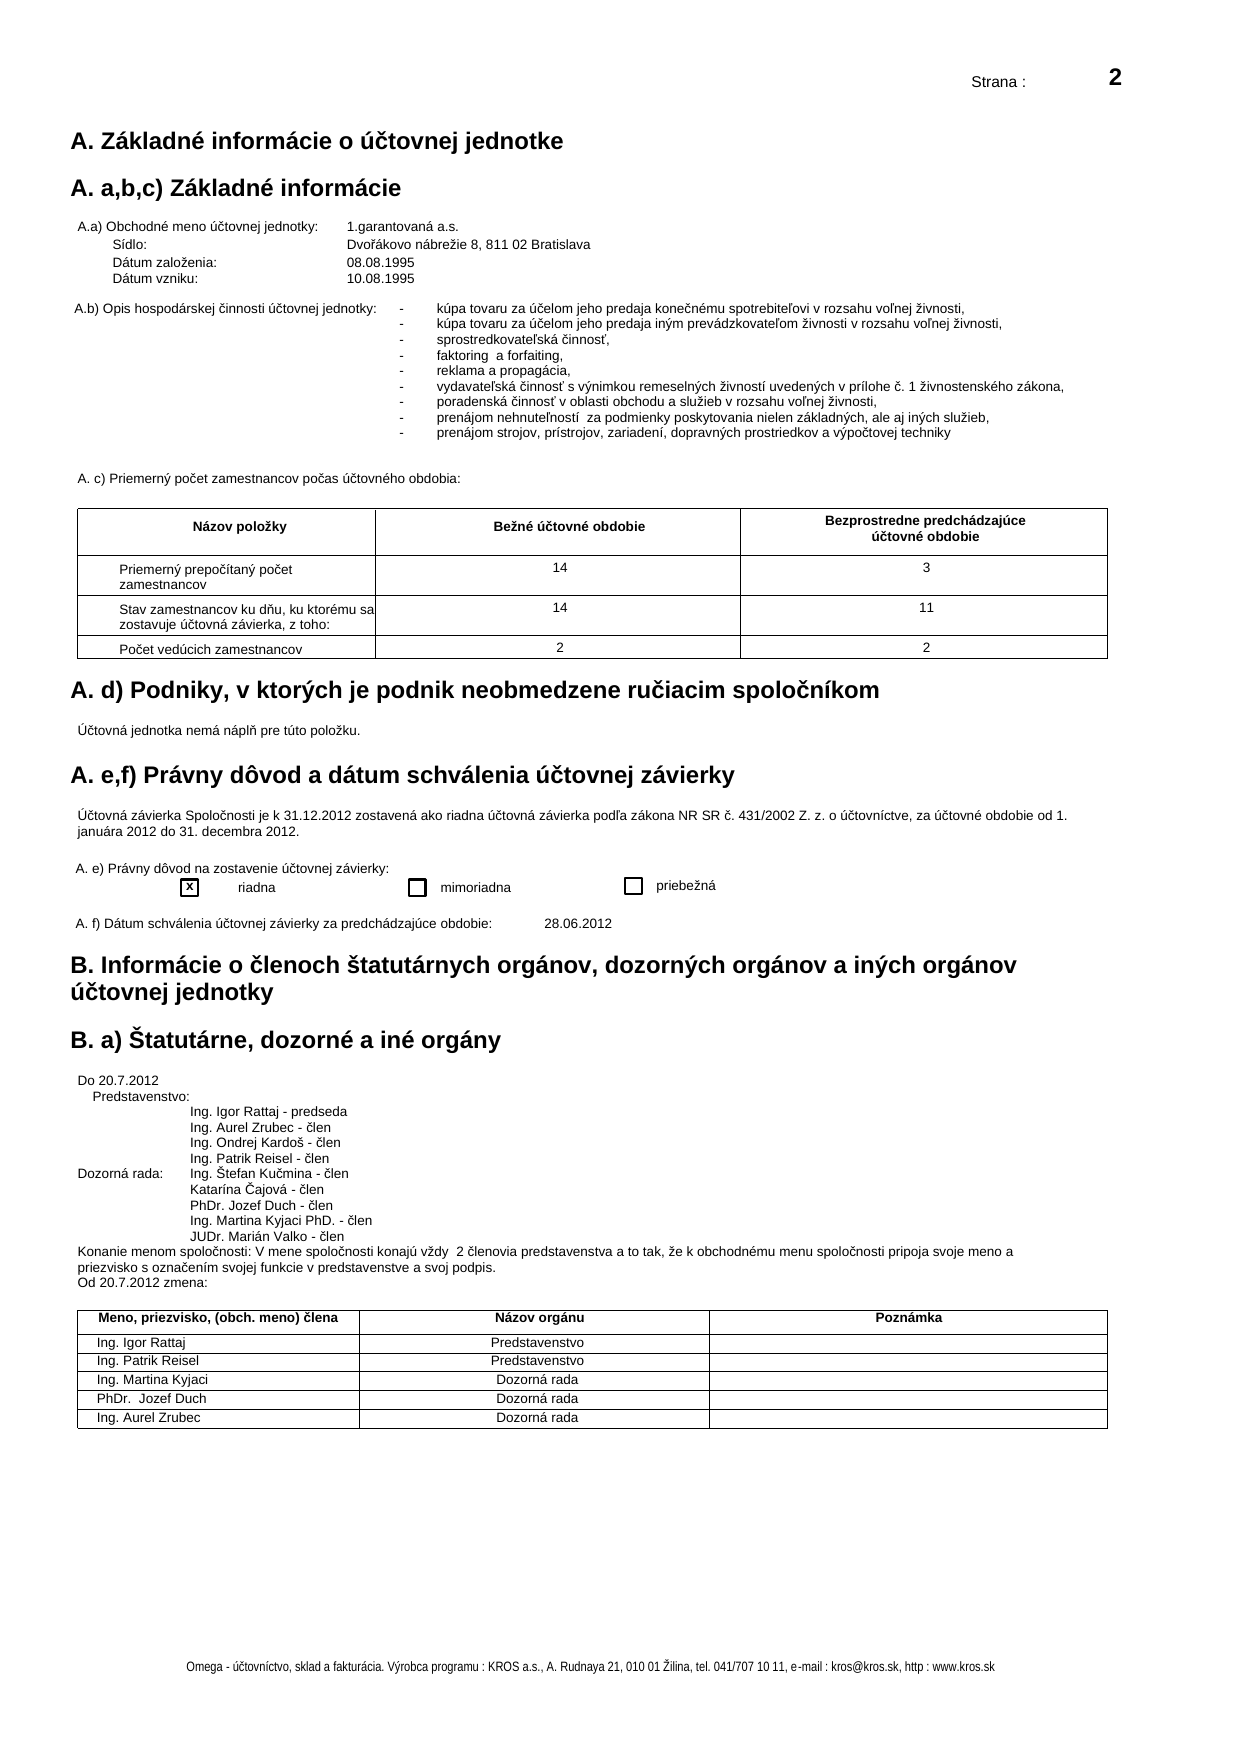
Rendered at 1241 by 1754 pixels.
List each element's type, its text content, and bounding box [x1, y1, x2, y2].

text Priemerný prepočítaný počet zamestnancov [119, 562, 376, 593]
text riadna [238, 879, 376, 895]
text A. f) Dátum schválenia účtovnej závierky za predchádzajúce obdobie: [75, 916, 538, 931]
text 14 [376, 560, 740, 575]
text - prenájom strojov, prístrojov, zariadení, dopravných prostriedkov a výpočtovej techniky [399, 425, 1093, 440]
text Dátum vzniku: [112, 271, 250, 287]
text Názov orgánu [372, 1310, 707, 1326]
text Ing. Patrik Reisel [97, 1353, 359, 1369]
text Strana : [947, 73, 1026, 91]
text Bežné účtovné obdobie [376, 519, 763, 534]
text Ing. Patrik Reisel - člen [77, 1151, 1069, 1166]
text A. c) Priemerný počet zamestnancov počas účtovného obdobia: [77, 471, 502, 486]
text Ing. Ondrej Kardoš - člen [77, 1135, 1069, 1151]
text A.a) Obchodné meno účtovnej jednotky: [77, 219, 346, 234]
text Dozorná rada: Ing. Štefan Kučmina - člen [77, 1166, 1069, 1182]
text JUDr. Marián Valko - člen [77, 1228, 1069, 1244]
text 11 [742, 600, 1108, 615]
text Katarína Čajová - člen [77, 1182, 1069, 1197]
text Predstavenstvo: [77, 1088, 1069, 1104]
text Dátum založenia: [112, 254, 250, 270]
text Počet vedúcich zamestnancov [119, 642, 376, 657]
text Konanie menom spoločnosti: V mene spoločnosti konajú vždy 2 členovia predstavenstva a to tak, že k obchodnému menu spoločnosti pripoja svoje meno a priezvisko s označením svojej funkcie v predstavenstve a svoj podpis. [77, 1244, 1069, 1275]
text Poznámka [710, 1310, 1108, 1326]
text Bezprostredne predchádzajúce účtovné obdobie [798, 513, 1053, 544]
text Do 20.7.2012 [77, 1073, 1069, 1088]
text Dozorná rada [365, 1391, 709, 1406]
text B. a) Štatutárne, dozorné a iné orgány [70, 1026, 520, 1054]
text - vydavateľská činnosť s výnimkou remeselných živností uvedených v prílohe č. 1 živnostenského zákona, [399, 378, 1093, 394]
text B. Informácie o členoch štatutárnych orgánov, dozorných orgánov a iných orgánov účtovnej jednotky [70, 951, 1058, 1006]
text mimoriadna [440, 879, 578, 895]
text A. Základné informácie o účtovnej jednotke [70, 127, 585, 154]
text 2 [376, 640, 740, 655]
text Ing. Igor Rattaj [97, 1334, 359, 1350]
text Dozorná rada [365, 1372, 709, 1387]
text Omega - účtovníctvo, sklad a fakturácia. Výrobca programu : KROS a.s., A. Rudnaya 21, 010 01 Žilina, tel. 041/707 10 11, e-mail : kros@kros.sk, http : www.kros.sk [59, 1659, 1122, 1674]
text A.b) Opis hospodárskej činnosti účtovnej jednotky: [74, 301, 399, 316]
text A. a,b,c) Základné informácie [70, 174, 416, 201]
text Sídlo: [112, 237, 250, 252]
text Ing. Aurel Zrubec - člen [77, 1119, 1069, 1135]
text - sprostredkovateľská činnosť, [399, 332, 1093, 347]
text PhDr. Jozef Duch - člen [77, 1197, 1069, 1213]
text - prenájom nehnuteľností za podmienky poskytovania nielen základných, ale aj iných služieb, [399, 409, 1093, 425]
text 2 [1026, 63, 1122, 91]
text A. d) Podniky, v ktorých je podnik neobmedzene ručiacim spoločníkom [70, 676, 915, 703]
text 2 [742, 640, 1108, 655]
text A. e) Právny dôvod na zostavenie účtovnej závierky: [75, 861, 538, 876]
text Dozorná rada [365, 1409, 709, 1425]
text Predstavenstvo [365, 1353, 709, 1369]
text Názov položky [103, 519, 376, 534]
text 28.06.2012 [544, 916, 720, 931]
text Ing. Igor Rattaj - predseda [77, 1104, 1069, 1119]
text 1.garantovaná a.s. [347, 219, 1108, 234]
text - reklama a propagácia, [399, 363, 1093, 378]
text Stav zamestnancov ku dňu, ku ktorému sa zostavuje účtovná závierka, z toho: [119, 602, 376, 633]
text Účtovná závierka Spoločnosti je k 31.12.2012 zostavená ako riadna účtovná závierka podľa zákona NR SR č. 431/2002 Z. z. o účtovníctve, za účtovné obdobie od 1. januára 2012 do 31. decembra 2012. [77, 808, 1069, 839]
text Účtovná jednotka nemá náplň pre túto položku. [77, 722, 1069, 738]
text Dvořákovo nábrežie 8, 811 02 Bratislava [347, 237, 1108, 252]
text Ing. Martina Kyjaci [97, 1372, 359, 1387]
text Ing. Aurel Zrubec [97, 1409, 359, 1425]
text Od 20.7.2012 zmena: [77, 1275, 1069, 1290]
text PhDr. Jozef Duch [97, 1391, 359, 1406]
text 08.08.1995 [347, 254, 1108, 270]
text - kúpa tovaru za účelom jeho predaja konečnému spotrebiteľovi v rozsahu voľnej živnosti, [399, 301, 1093, 316]
text - kúpa tovaru za účelom jeho predaja iným prevádzkovateľom živnosti v rozsahu voľnej živnosti, [399, 316, 1093, 332]
text - poradenská činnosť v oblasti obchodu a služieb v rozsahu voľnej živnosti, [399, 394, 1093, 409]
text Predstavenstvo [365, 1334, 709, 1350]
text Ing. Martina Kyjaci PhD. - člen [77, 1213, 1069, 1228]
text - faktoring a forfaiting, [399, 347, 1093, 363]
text 10.08.1995 [347, 271, 1108, 287]
text 14 [376, 600, 740, 615]
text Meno, priezvisko, (obch. meno) člena [77, 1310, 359, 1326]
text x [182, 878, 197, 894]
text 3 [742, 560, 1108, 575]
text priebežná [656, 878, 794, 893]
text A. e,f) Právny dôvod a dátum schválenia účtovnej závierky [70, 761, 762, 789]
